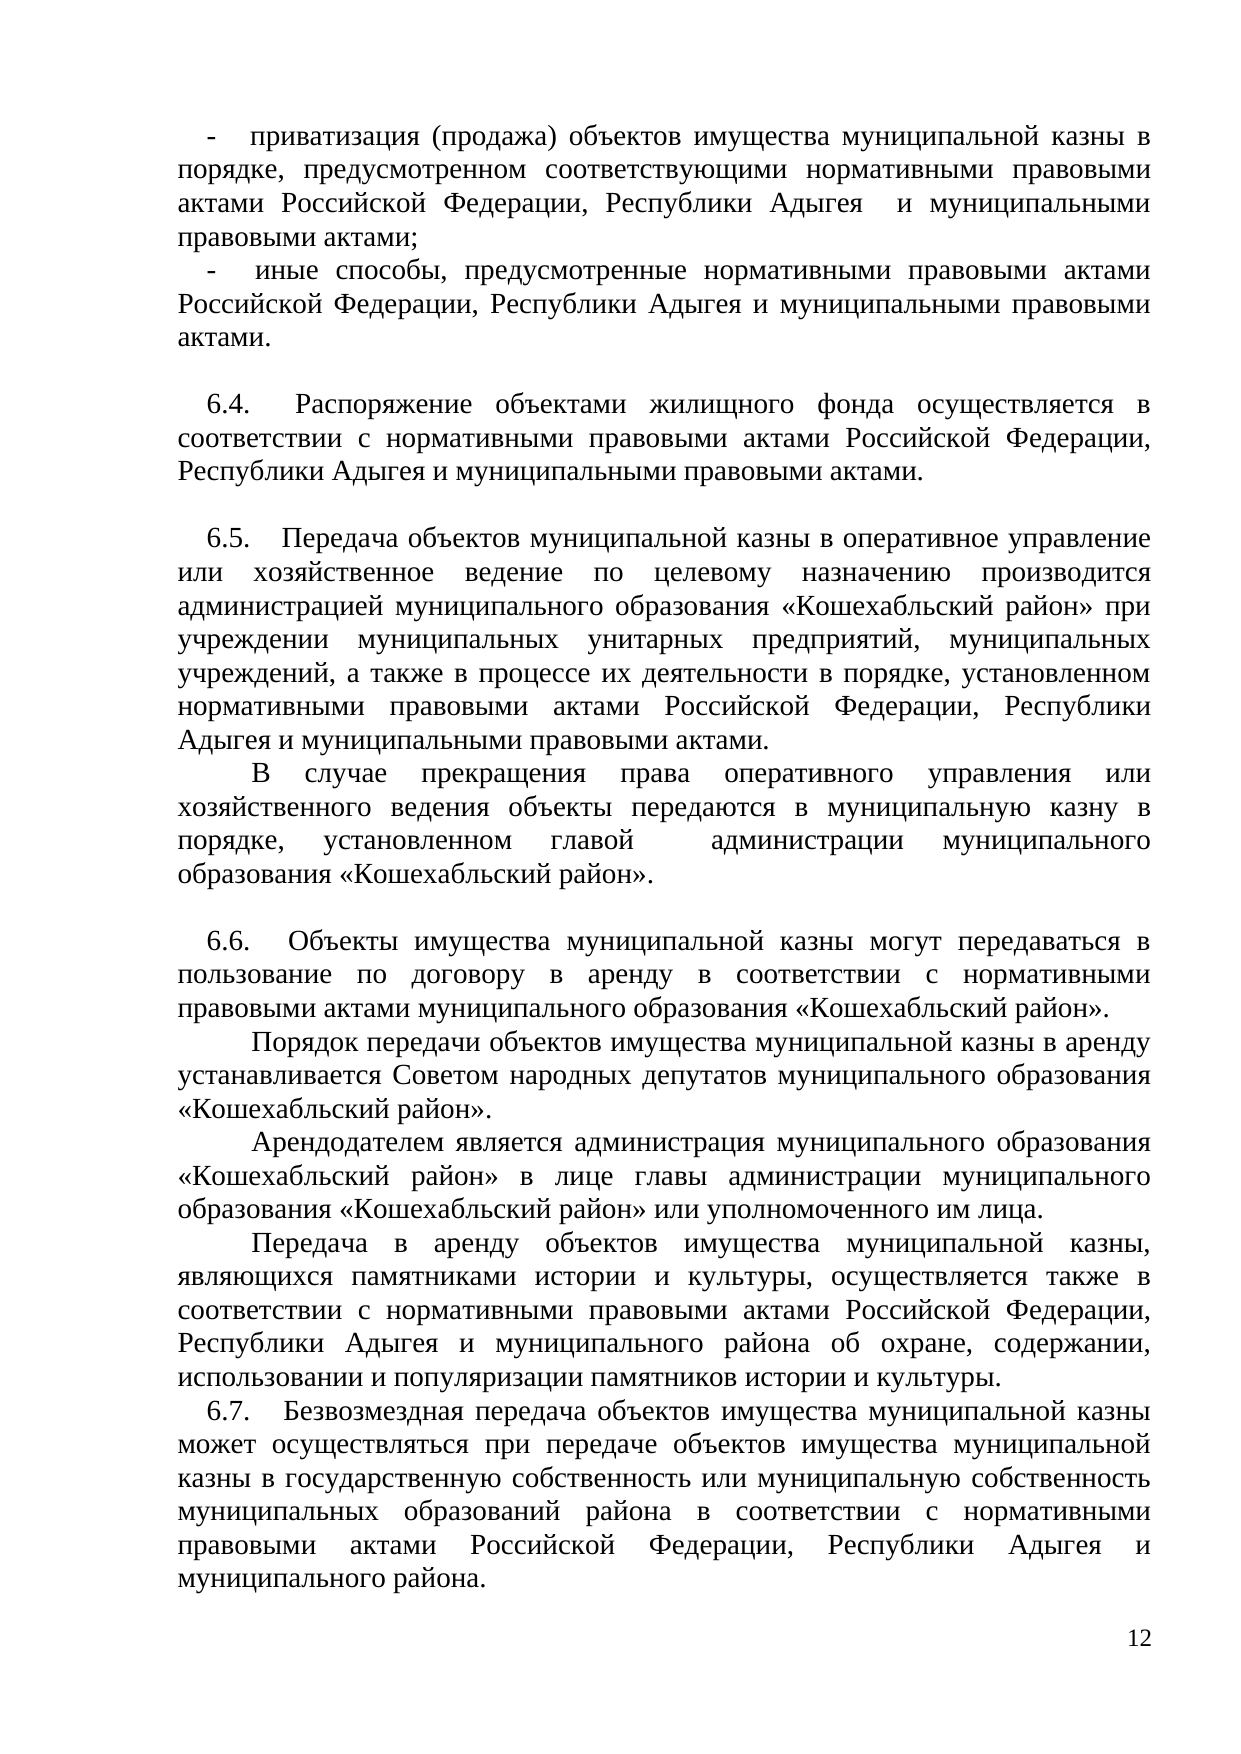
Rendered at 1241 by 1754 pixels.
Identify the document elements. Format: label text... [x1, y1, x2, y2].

text Передача в аренду объектов имущества муниципальной казны, являющихся памятниками истории и культуры, осуществляется также в соответствии с нормативными правовыми актами Российской Федерации, Республики Адыгея и муниципального района об охране, содержании, использовании и популяризации памятников истории и культуры. [177, 1225, 1152, 1393]
text 6.5. Передача объектов муниципальной казны в оперативное управление или хозяйственное ведение по целевому назначению производится администрацией муниципального образования «Кошехабльский район» при учреждении муниципальных унитарных предприятий, муниципальных учреждений, а также в процессе их деятельности в порядке, установленном нормативными правовыми актами Российской Федерации, Республики Адыгея и муниципальными правовыми актами. [177, 521, 1152, 755]
text 6.7. Безвозмездная передача объектов имущества муниципальной казны может осуществляться при передаче объектов имущества муниципальной казны в государственную собственность или муниципальную собственность муниципальных образований района в соответствии с нормативными правовыми актами Российской Федерации, Республики Адыгея и муниципального района. [177, 1393, 1152, 1594]
text В случае прекращения права оперативного управления или хозяйственного ведения объекты передаются в муниципальную казну в порядке, установленном главой администрации муниципального образования «Кошехабльский район». [177, 755, 1152, 889]
text - иные способы, предусмотренные нормативными правовыми актами Российской Федерации, Республики Адыгея и муниципальными правовыми актами. [177, 252, 1152, 353]
text - приватизация (продажа) объектов имущества муниципальной казны в порядке, предусмотренном соответствующими нормативными правовыми актами Российской Федерации, Республики Адыгея и муниципальными правовыми актами; [177, 118, 1152, 252]
text Порядок передачи объектов имущества муниципальной казны в аренду устанавливается Советом народных депутатов муниципального образования «Кошехабльский район». [177, 1024, 1152, 1124]
text 6.6. Объекты имущества муниципальной казны могут передаваться в пользование по договору в аренду в соответствии с нормативными правовыми актами муниципального образования «Кошехабльский район». [177, 923, 1152, 1024]
text 6.4. Распоряжение объектами жилищного фонда осуществляется в соответствии с нормативными правовыми актами Российской Федерации, Республики Адыгея и муниципальными правовыми актами. [177, 386, 1152, 487]
text Арендодателем является администрация муниципального образования «Кошехабльский район» в лице главы администрации муниципального образования «Кошехабльский район» или уполномоченного им лица. [177, 1124, 1152, 1225]
